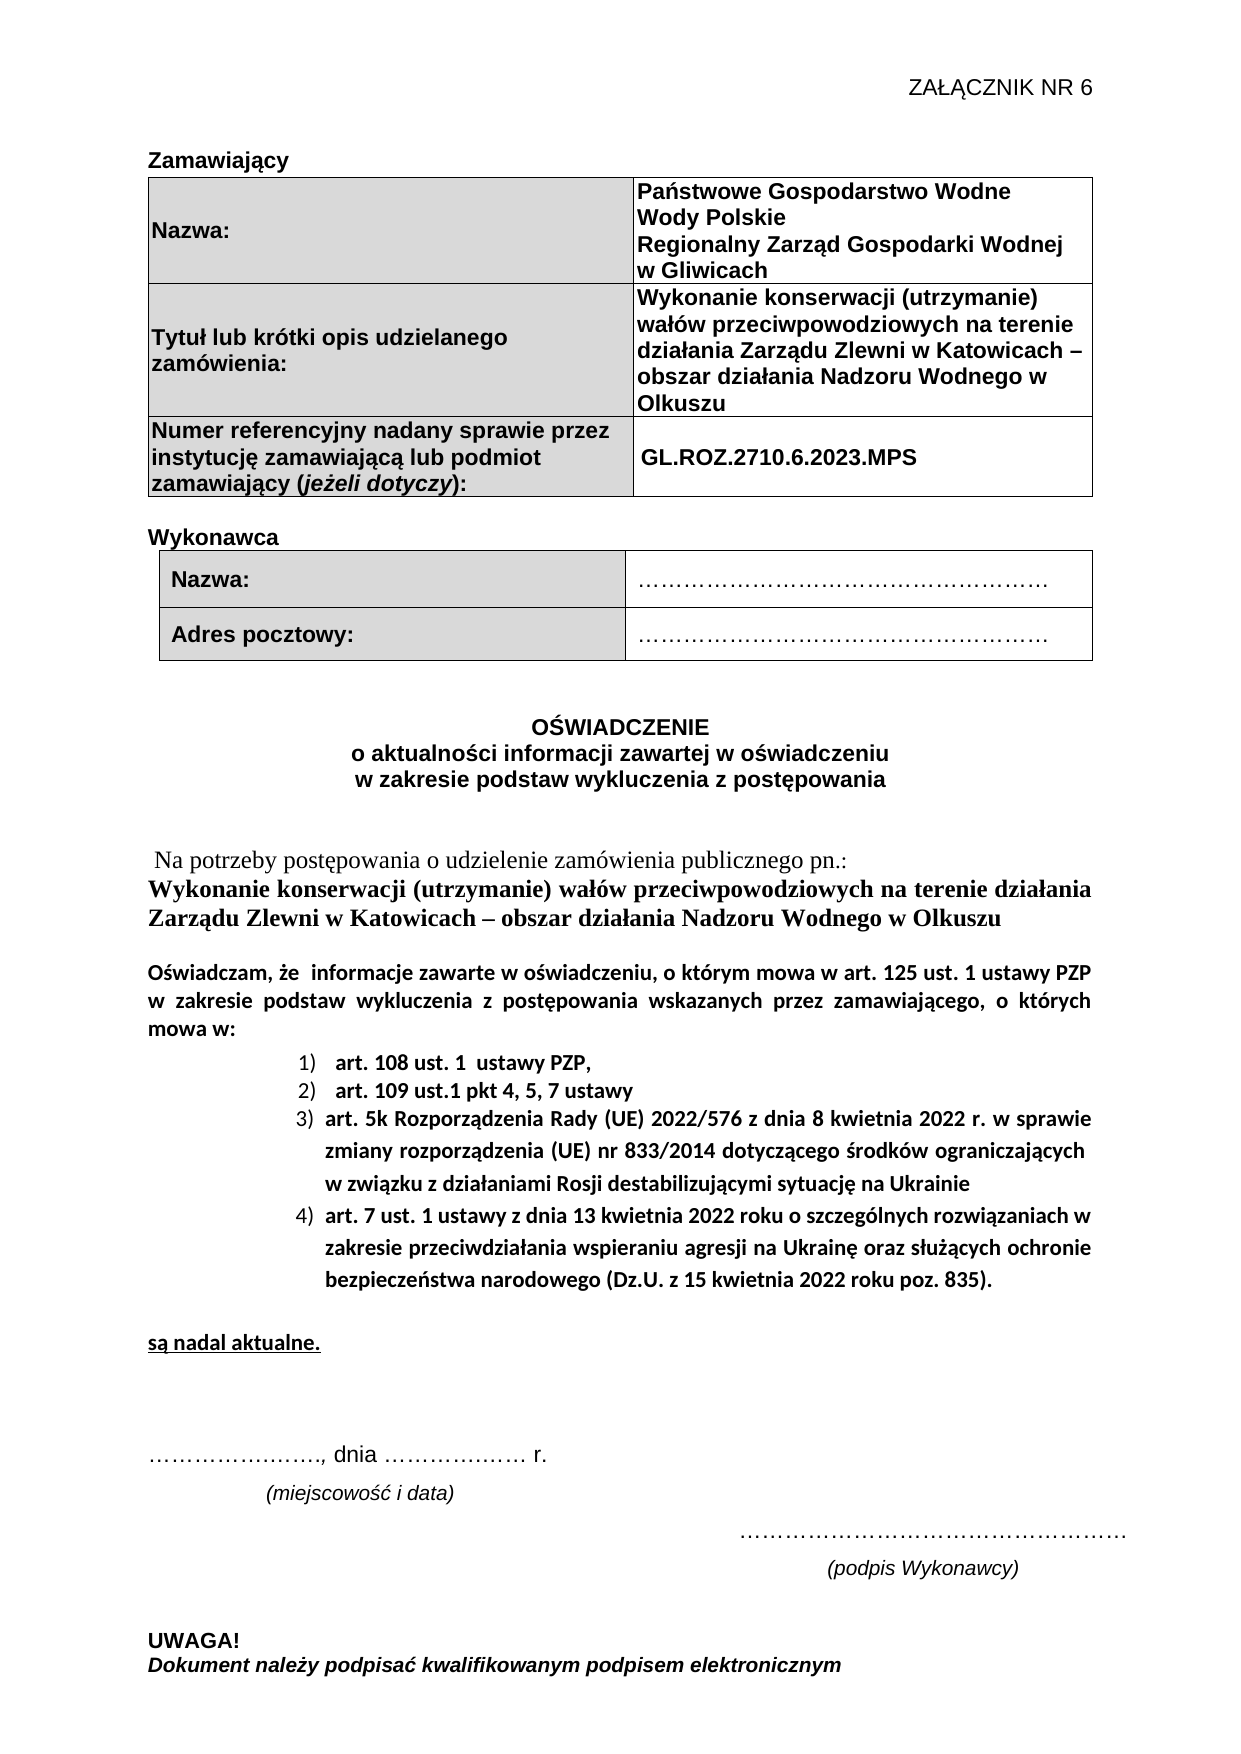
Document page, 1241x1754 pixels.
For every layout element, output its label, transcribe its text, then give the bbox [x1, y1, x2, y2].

text w zakresie podstaw wykluczenia z postępowania [148, 766, 1093, 793]
text Zamawiający [148, 147, 1093, 173]
text (podpis Wykonawcy) [827, 1556, 1093, 1580]
table_header Nazwa: [160, 551, 625, 607]
table_cell Adres pocztowy: [160, 608, 625, 660]
table_cell GL.ROZ.2710.6.2023.MPS [634, 417, 1092, 496]
table_cell Tytuł lub krótki opis udzielanego zamówienia: [149, 284, 633, 416]
table_header ……………………………………………… [626, 551, 1092, 607]
text o aktualności informacji zawartej w oświadczeniu [148, 740, 1093, 766]
text …………………………………………… [738, 1517, 1137, 1543]
text …………….……., dnia ………….…… r. [148, 1441, 1137, 1467]
list art. 5k Rozporządzenia Rady (UE) 2022/576 z dnia 8 kwietnia 2022 r. w sprawie zmiany rozporządzenia (UE) nr 833/2014 dotyczącego środków ograniczających w związku z działaniami Rosji destabilizującymi sytuację na Ukrainie [295, 1104, 1093, 1197]
text Wykonawca [148, 523, 1093, 550]
text UWAGA! [148, 1628, 1093, 1653]
list art. 7 ust. 1 ustawy z dnia 13 kwietnia 2022 roku o szczególnych rozwiązaniach w zakresie przeciwdziałania wspieraniu agresji na Ukrainę oraz służących ochronie bezpieczeństwa narodowego (Dz.U. z 15 kwietnia 2022 roku poz. 835). [295, 1201, 1093, 1293]
table_cell Numer referencyjny nadany sprawie przez instytucję zamawiającą lub podmiot zamawiający (jeżeli dotyczy): [149, 417, 633, 496]
text są nadal aktualne. [148, 1328, 1093, 1356]
table_cell Wykonanie konserwacji (utrzymanie) wałów przeciwpowodziowych na terenie działania Zarządu Zlewni w Katowicach – obszar działania Nadzoru Wodnego w Olkuszu [634, 284, 1092, 416]
text Oświadczam, że informacje zawarte w oświadczeniu, o którym mowa w art. 125 ust. 1 ustawy PZP w zakresie podstaw wykluczenia z postępowania wskazanych przez zamawiającego, o których mowa w: [148, 958, 1093, 1042]
text Dokument należy podpisać kwalifikowanym podpisem elektronicznym [148, 1653, 1093, 1677]
table_header Nazwa: [149, 178, 633, 283]
text (miejscowość i data) [266, 1481, 1137, 1504]
table_cell ……………………………………………… [626, 608, 1092, 660]
text Wykonanie konserwacji (utrzymanie) wałów przeciwpowodziowych na terenie działania Zarządu Zlewni w Katowicach – obszar działania Nadzoru Wodnego w Olkuszu [148, 874, 1093, 932]
list art. 109 ust.1 pkt 4, 5, 7 ustawy [298, 1076, 1093, 1104]
table_header Państwowe Gospodarstwo Wodne Wody Polskie Regionalny Zarząd Gospodarki Wodnej w Gliwicach [634, 178, 1092, 283]
text Na potrzeby postępowania o udzielenie zamówienia publicznego pn.: [148, 845, 1093, 874]
list art. 108 ust. 1 ustawy PZP, [298, 1048, 1093, 1076]
text OŚWIADCZENIE [148, 713, 1093, 740]
